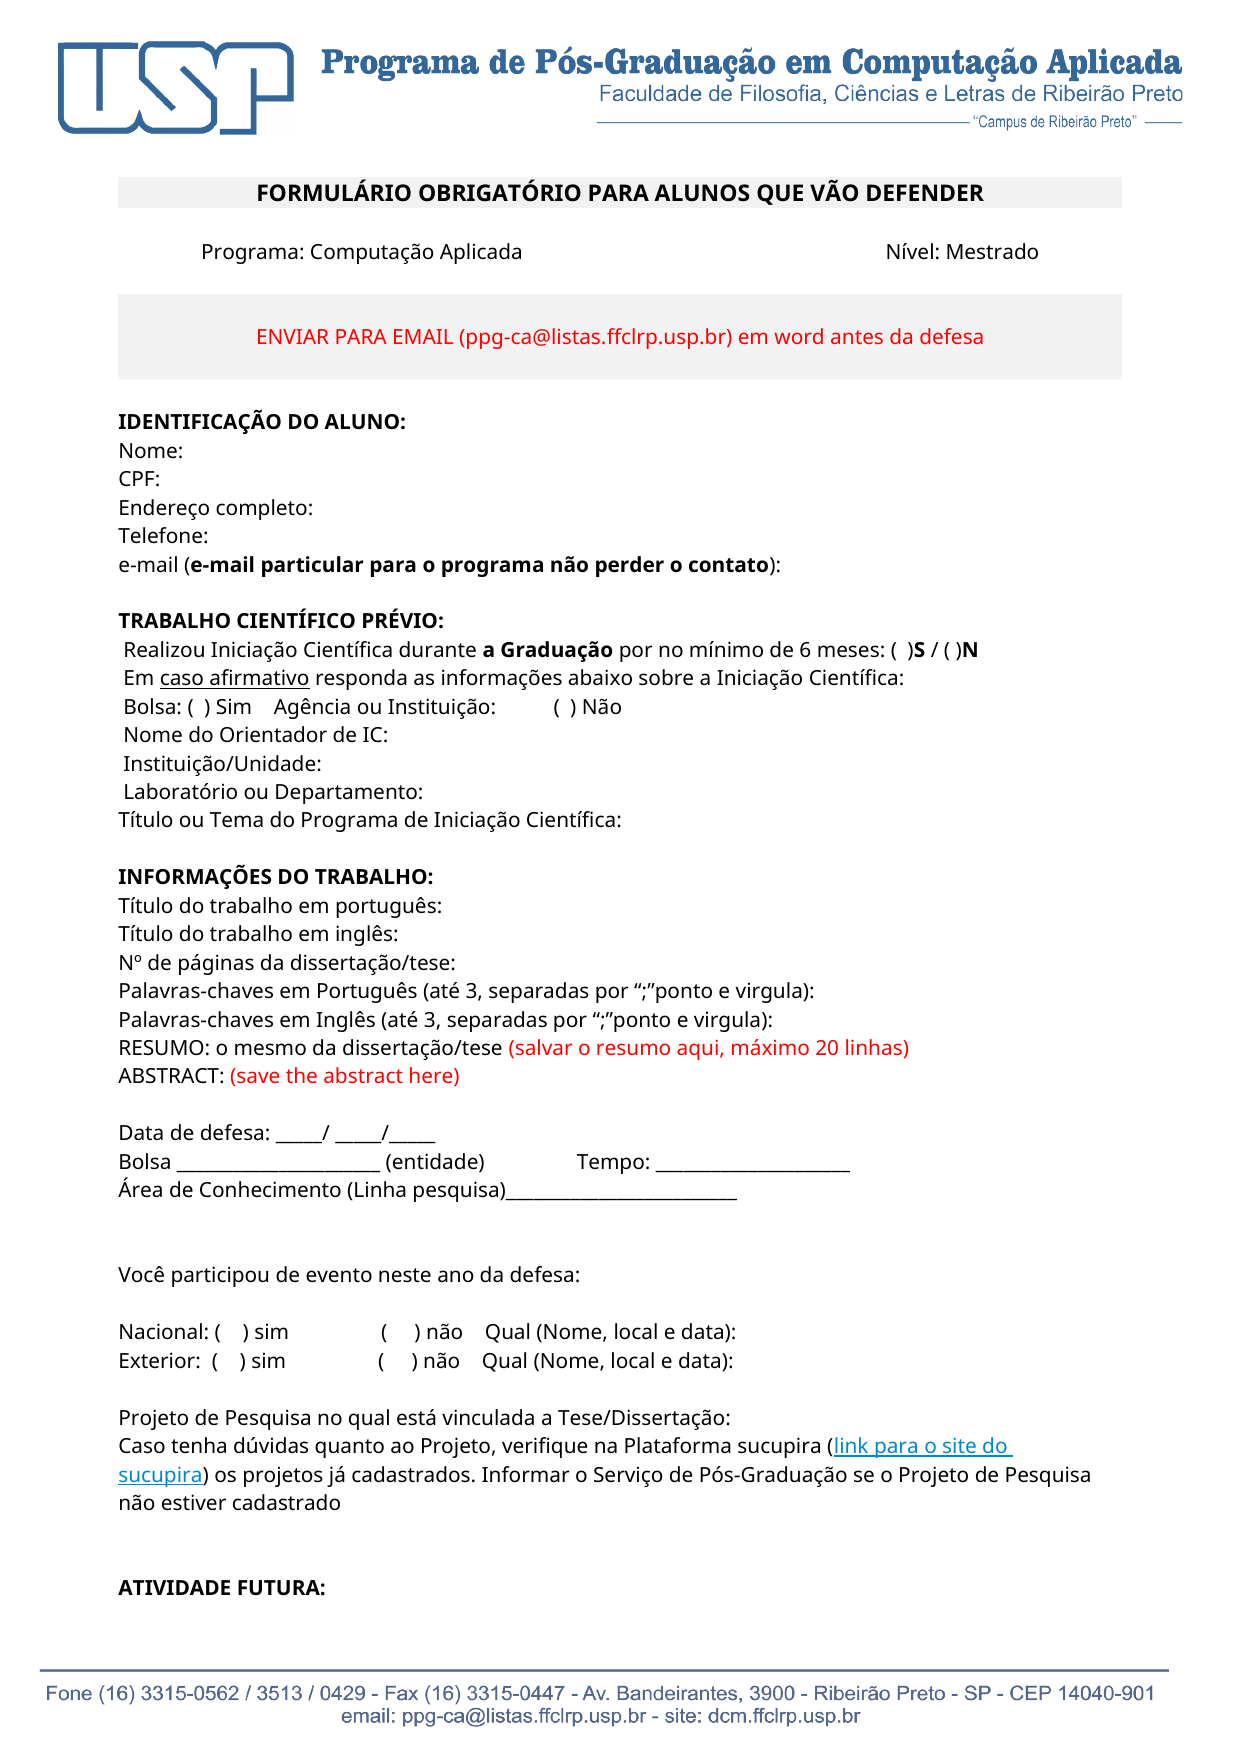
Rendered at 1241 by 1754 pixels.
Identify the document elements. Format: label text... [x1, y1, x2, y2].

text RESUMO: o mesmo da dissertação/tese (salvar o resumo aqui, máximo 20 linhas) [118, 1033, 1122, 1062]
text Título do trabalho em português: [118, 891, 1122, 919]
text FORMULÁRIO OBRIGATÓRIO PARA ALUNOS QUE VÃO DEFENDER [118, 177, 1122, 208]
text Data de defesa: _____/ _____/_____ [118, 1118, 1122, 1147]
text CPF: [118, 464, 1122, 493]
picture [57, 41, 1183, 135]
text Nº de páginas da dissertação/tese: [118, 948, 1122, 976]
text Bolsa: ( ) Sim Agência ou Instituição: ( ) Não [123, 692, 1122, 720]
text Endereço completo: [118, 493, 1122, 521]
text Programa: Computação Aplicada Nível: Mestrado [118, 237, 1122, 265]
text Projeto de Pesquisa no qual está vinculada a Tese/Dissertação: [118, 1403, 1122, 1431]
text ATIVIDADE FUTURA: [118, 1573, 1122, 1602]
text Bolsa ______________________ (entidade) Tempo: _____________________ [118, 1147, 1122, 1175]
text Palavras-chaves em Inglês (até 3, separadas por “;”ponto e virgula): [118, 1005, 1122, 1033]
text IDENTIFICAÇÃO DO ALUNO: [118, 407, 1122, 436]
text Instituição/Unidade: [123, 749, 1122, 777]
text Você participou de evento neste ano da defesa: [118, 1261, 1122, 1289]
text Nacional: ( ) sim ( ) não Qual (Nome, local e data): [118, 1317, 1122, 1346]
text Realizou Iniciação Científica durante a Graduação por no mínimo de 6 meses: ( )S / ( )N [123, 635, 1122, 663]
text ABSTRACT: (save the abstract here) [118, 1062, 1122, 1090]
text INFORMAÇÕES DO TRABALHO: [118, 862, 1122, 891]
text Palavras-chaves em Português (até 3, separadas por “;”ponto e virgula): [118, 976, 1122, 1005]
text Em caso afirmativo responda as informações abaixo sobre a Iniciação Científica: [123, 663, 1122, 692]
text Título ou Tema do Programa de Iniciação Científica: [118, 806, 1122, 834]
text Caso tenha dúvidas quanto ao Projeto, verifique na Plataforma sucupira (link para o site do sucupira) os projetos já cadastrados. Informar o Serviço de Pós-Graduação se o Projeto de Pesquisa não estiver cadastrado [118, 1431, 1122, 1517]
text Área de Conhecimento (Linha pesquisa)_________________________ [118, 1175, 1122, 1204]
text Título do trabalho em inglês: [118, 919, 1122, 948]
text Exterior: ( ) sim ( ) não Qual (Nome, local e data): [118, 1346, 1122, 1374]
text Nome do Orientador de IC: [123, 720, 1122, 749]
text e-mail (e-mail particular para o programa não perder o contato): [118, 550, 1122, 578]
text Laboratório ou Departamento: [123, 777, 1122, 806]
text ENVIAR PARA EMAIL (ppg-ca@listas.ffclrp.usp.br) em word antes da defesa [118, 322, 1122, 351]
text Telefone: [118, 521, 1122, 550]
text Nome: [118, 436, 1122, 464]
text TRABALHO CIENTÍFICO PRÉVIO: [118, 607, 1122, 635]
picture [39, 1669, 1169, 1727]
